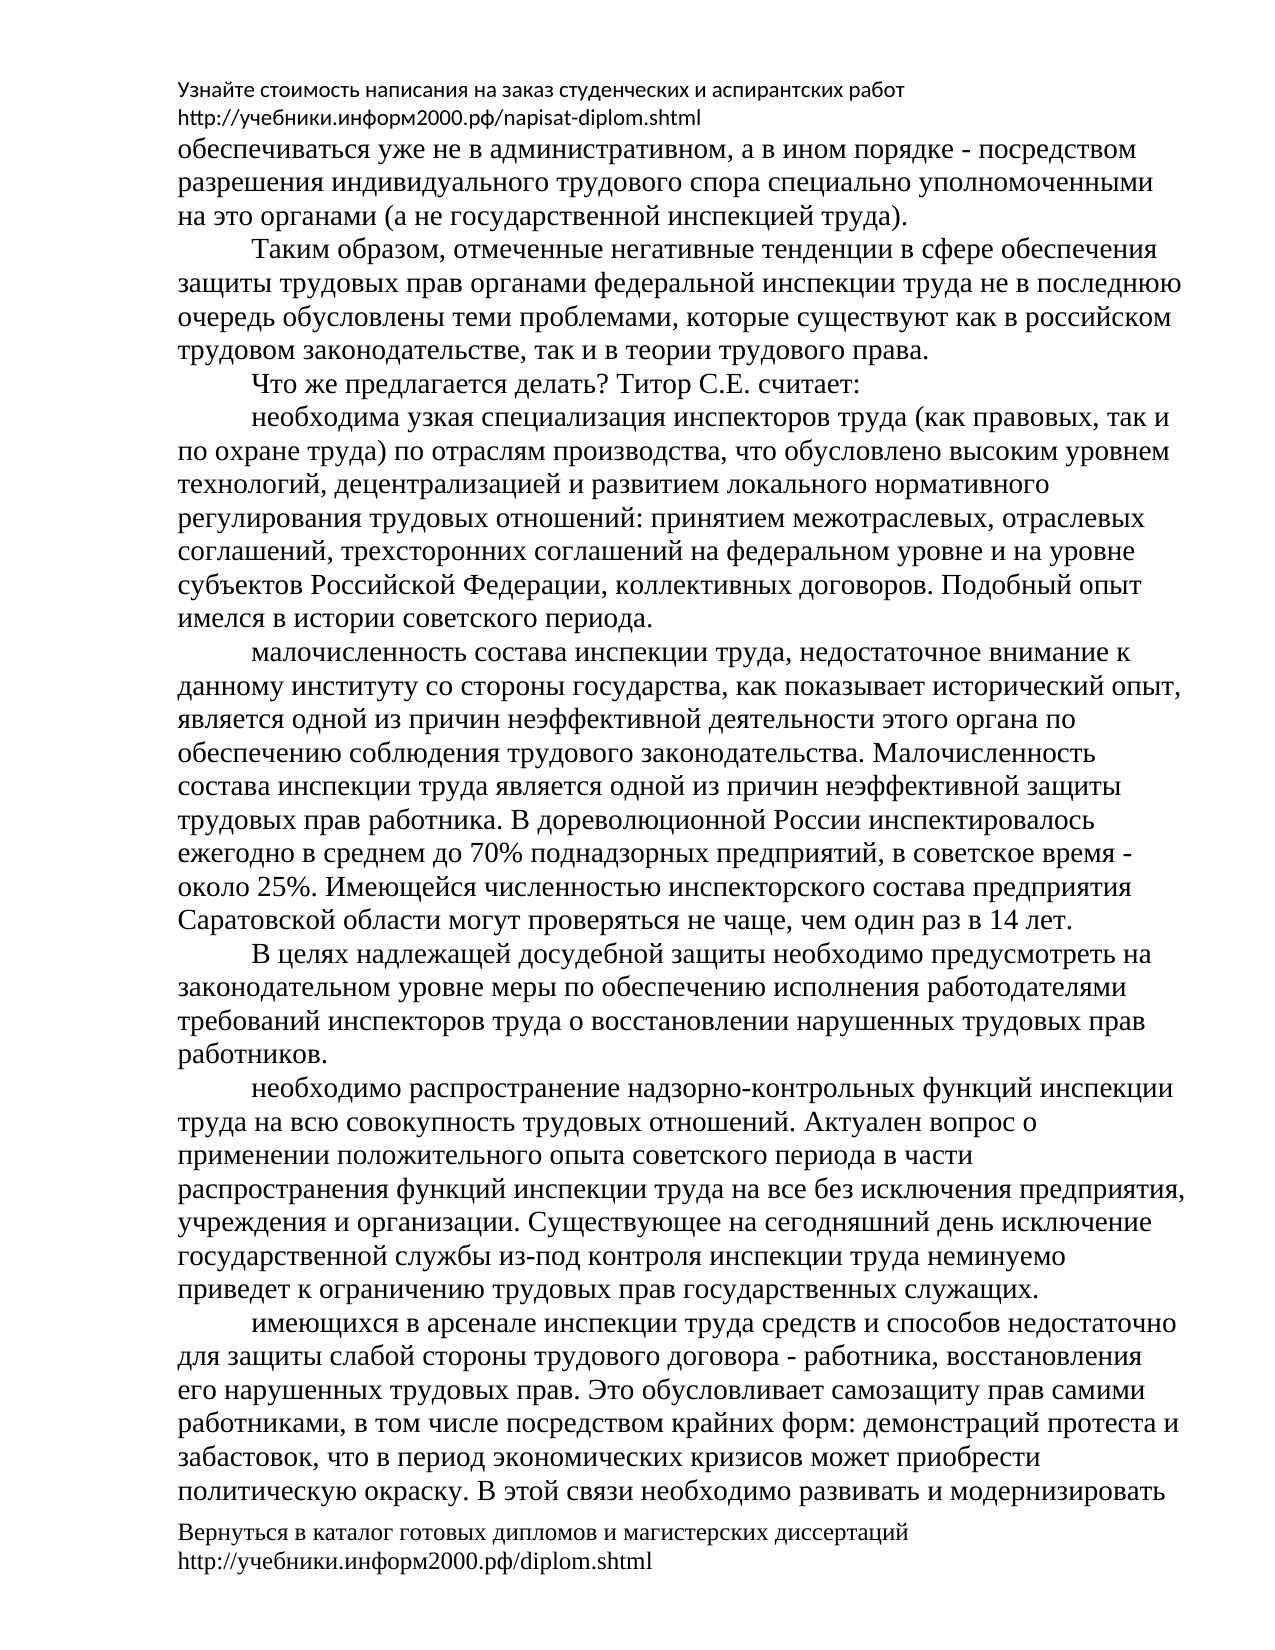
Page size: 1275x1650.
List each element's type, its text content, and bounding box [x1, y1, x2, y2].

text малочисленность состава инспекции труда, недостаточное внимание к данному институту со стороны государства, как показывает исторический опыт, является одной из причин неэффективной деятельности этого органа по обеспечению соблюдения трудового законодательства. Малочисленность состава инспекции труда является одной из причин неэффективной защиты трудовых прав работника. В дореволюционной России инспектировалось ежегодно в среднем до 70% поднадзорных предприятий, в советское время - около 25%. Имеющейся численностью инспекторского состава предприятия Саратовской области могут проверяться не чаще, чем один раз в 14 лет. [177, 634, 1186, 936]
text В целях надлежащей досудебной защиты необходимо предусмотреть на законодательном уровне меры по обеспечению исполнения работодателями требований инспекторов труда о восстановлении нарушенных трудовых прав работников. [177, 936, 1186, 1070]
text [177, 131, 1186, 232]
text необходима узкая специализация инспекторов труда (как правовых, так и по охране труда) по отраслям производства, что обусловлено высоким уровнем технологий, децентрализацией и развитием локального нормативного регулирования трудовых отношений: принятием межотраслевых, отраслевых соглашений, трехсторонних соглашений на федеральном уровне и на уровне субъектов Российской Федерации, коллективных договоров. Подобный опыт имелся в истории советского периода. [177, 399, 1186, 634]
text Таким образом, отмеченные негативные тенденции в сфере обеспечения защиты трудовых прав органами федеральной инспекции труда не в последнюю очередь обусловлены теми проблемами, которые существуют как в российском трудовом законодательстве, так и в теории трудового права. [177, 232, 1186, 366]
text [177, 1305, 1186, 1506]
text Что же предлагается делать? Титор С.Е. считает: [177, 366, 1186, 399]
text необходимо распространение надзорно-контрольных функций инспекции труда на всю совокупность трудовых отношений. Актуален вопрос о применении положительного опыта советского периода в части распространения функций инспекции труда на все без исключения предприятия, учреждения и организации. Существующее на сегодняшний день исключение государственной службы из-под контроля инспекции труда неминуемо приведет к ограничению трудовых прав государственных служащих. [177, 1070, 1186, 1305]
